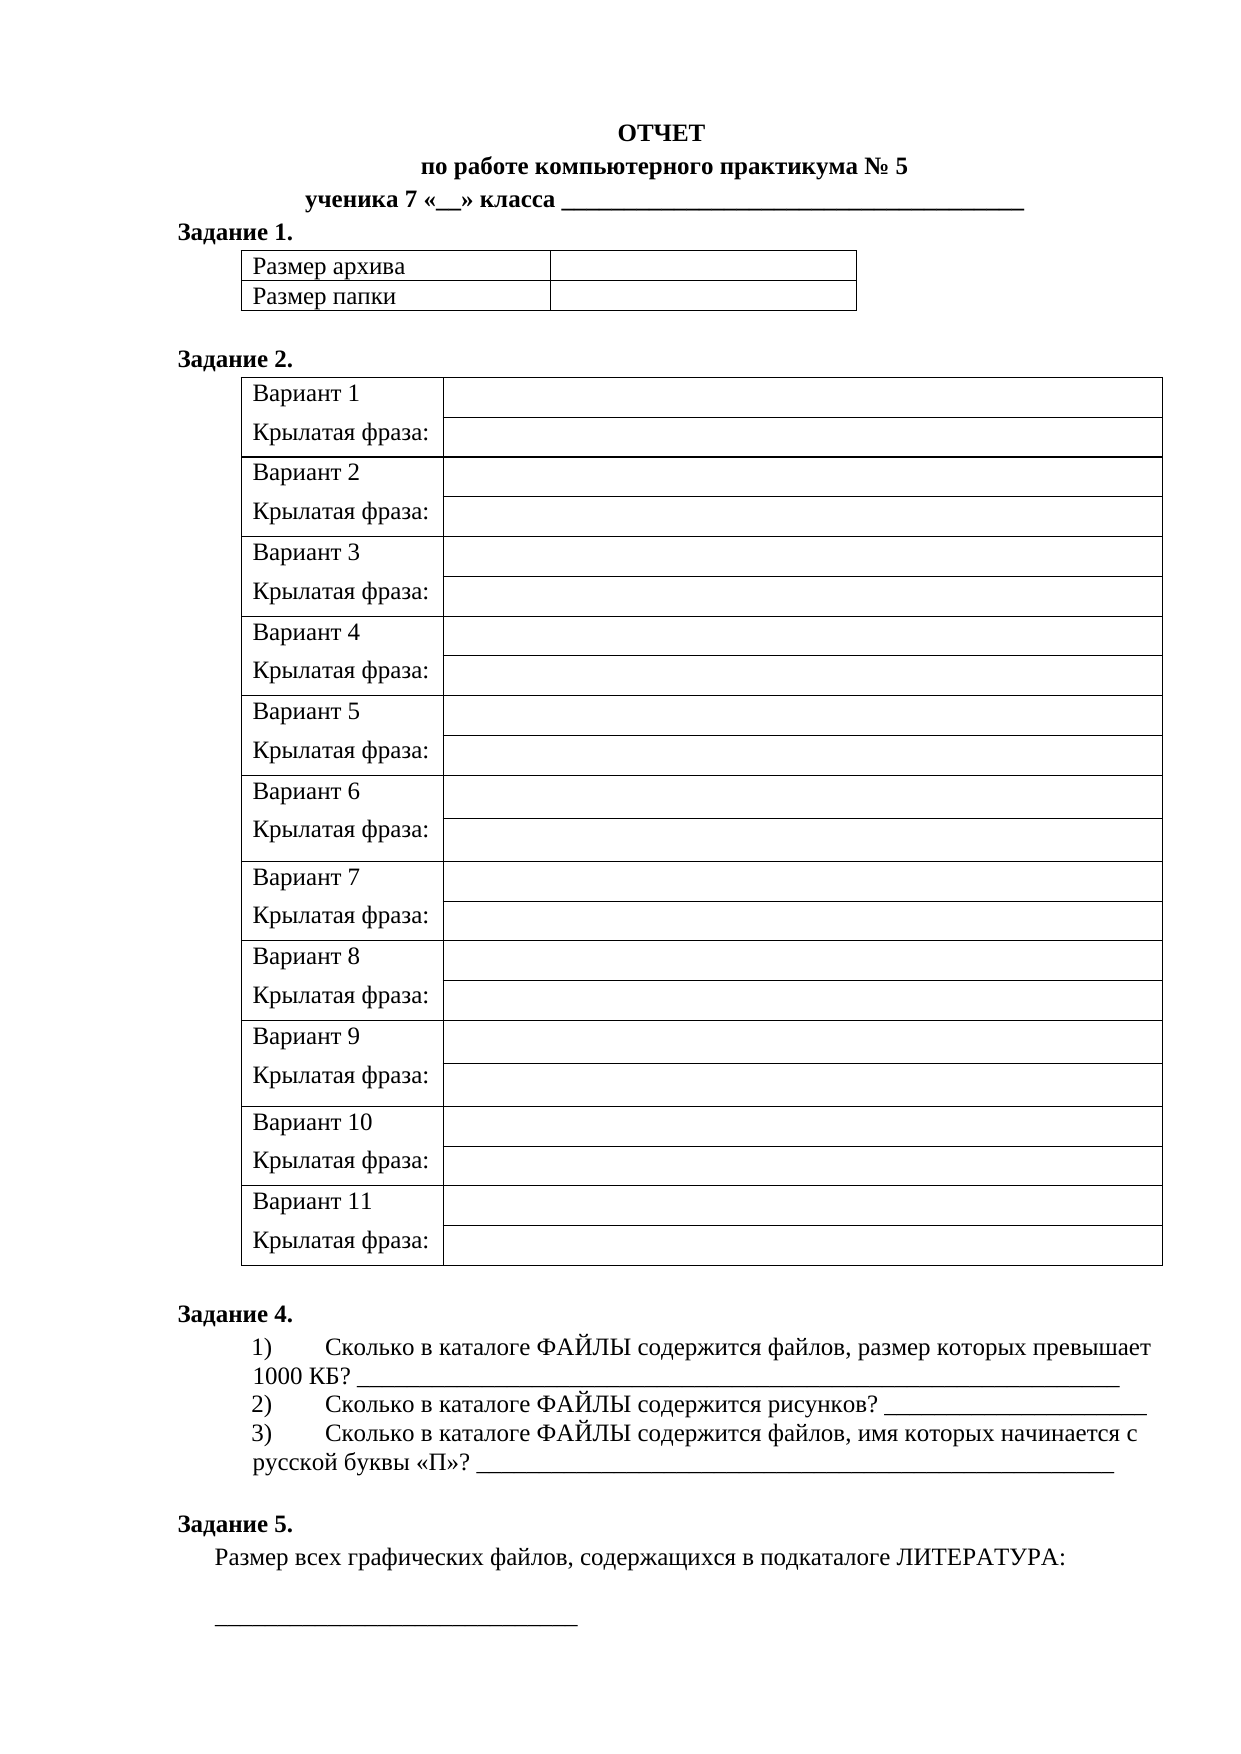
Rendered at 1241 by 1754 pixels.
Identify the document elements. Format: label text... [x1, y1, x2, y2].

table_cell [444, 902, 1162, 940]
table_cell [444, 458, 1162, 496]
table_cell [444, 1147, 1162, 1185]
table_cell [444, 776, 1162, 818]
table_cell [444, 656, 1162, 695]
table_cell Размер папки [242, 281, 550, 310]
table_cell Вариант 7 Крылатая фраза: [242, 862, 443, 940]
table_cell [444, 577, 1162, 616]
table_header [444, 378, 1162, 417]
table_cell [444, 1186, 1162, 1225]
table_cell Вариант 11 Крылатая фраза: [242, 1186, 443, 1265]
table_cell Вариант 8 Крылатая фраза: [242, 941, 443, 1020]
table_cell [551, 281, 856, 310]
table_cell Вариант 3 Крылатая фраза: [242, 537, 443, 616]
table_header Размер архива [242, 251, 550, 280]
table_cell [444, 1021, 1162, 1063]
table_cell Вариант 2 Крылатая фраза: [242, 458, 443, 536]
table_cell [444, 418, 1162, 456]
table_cell Вариант 4 Крылатая фраза: [242, 617, 443, 695]
table_cell Вариант 6 Крылатая фраза: [242, 776, 443, 861]
table_cell [444, 819, 1162, 861]
table_cell [444, 1107, 1162, 1146]
table_cell [444, 1226, 1162, 1265]
text _____________________________ [215, 1600, 1152, 1628]
text Задание 1. [177, 217, 1152, 246]
table_header Вариант 1 Крылатая фраза: [242, 378, 443, 456]
table_cell [444, 981, 1162, 1020]
table_cell [444, 941, 1162, 980]
table_cell Вариант 5 Крылатая фраза: [242, 696, 443, 775]
table_cell [444, 497, 1162, 536]
text ОТЧЕТ по работе компьютерного практикума № 5 ученика 7 «__» класса _____________________________________ [177, 118, 1152, 213]
list Сколько в каталоге ФАЙЛЫ содержится файлов, имя которых начинается с русской буквы «П»? ___________________________________________________ [251, 1418, 1152, 1476]
table_cell [444, 1064, 1162, 1106]
table_cell [444, 617, 1162, 655]
table_header [551, 251, 856, 280]
text Задание 5. [177, 1509, 1152, 1538]
table_cell [444, 736, 1162, 775]
list Сколько в каталоге ФАЙЛЫ содержится файлов, размер которых превышает 1000 КБ? _____________________________________________________________ [251, 1332, 1152, 1389]
text Размер всех графических файлов, содержащихся в подкаталоге ЛИТЕРАТУРА: [214, 1542, 1152, 1571]
table_cell Вариант 9 Крылатая фраза: [242, 1021, 443, 1106]
text Задание 2. [177, 344, 1152, 373]
list Сколько в каталоге ФАЙЛЫ содержится рисунков? _____________________ [251, 1389, 1152, 1418]
text Задание 4. [177, 1299, 1152, 1328]
table_cell [444, 696, 1162, 735]
table_cell Вариант 10 Крылатая фраза: [242, 1107, 443, 1185]
table_cell [444, 862, 1162, 901]
table_cell [444, 537, 1162, 576]
